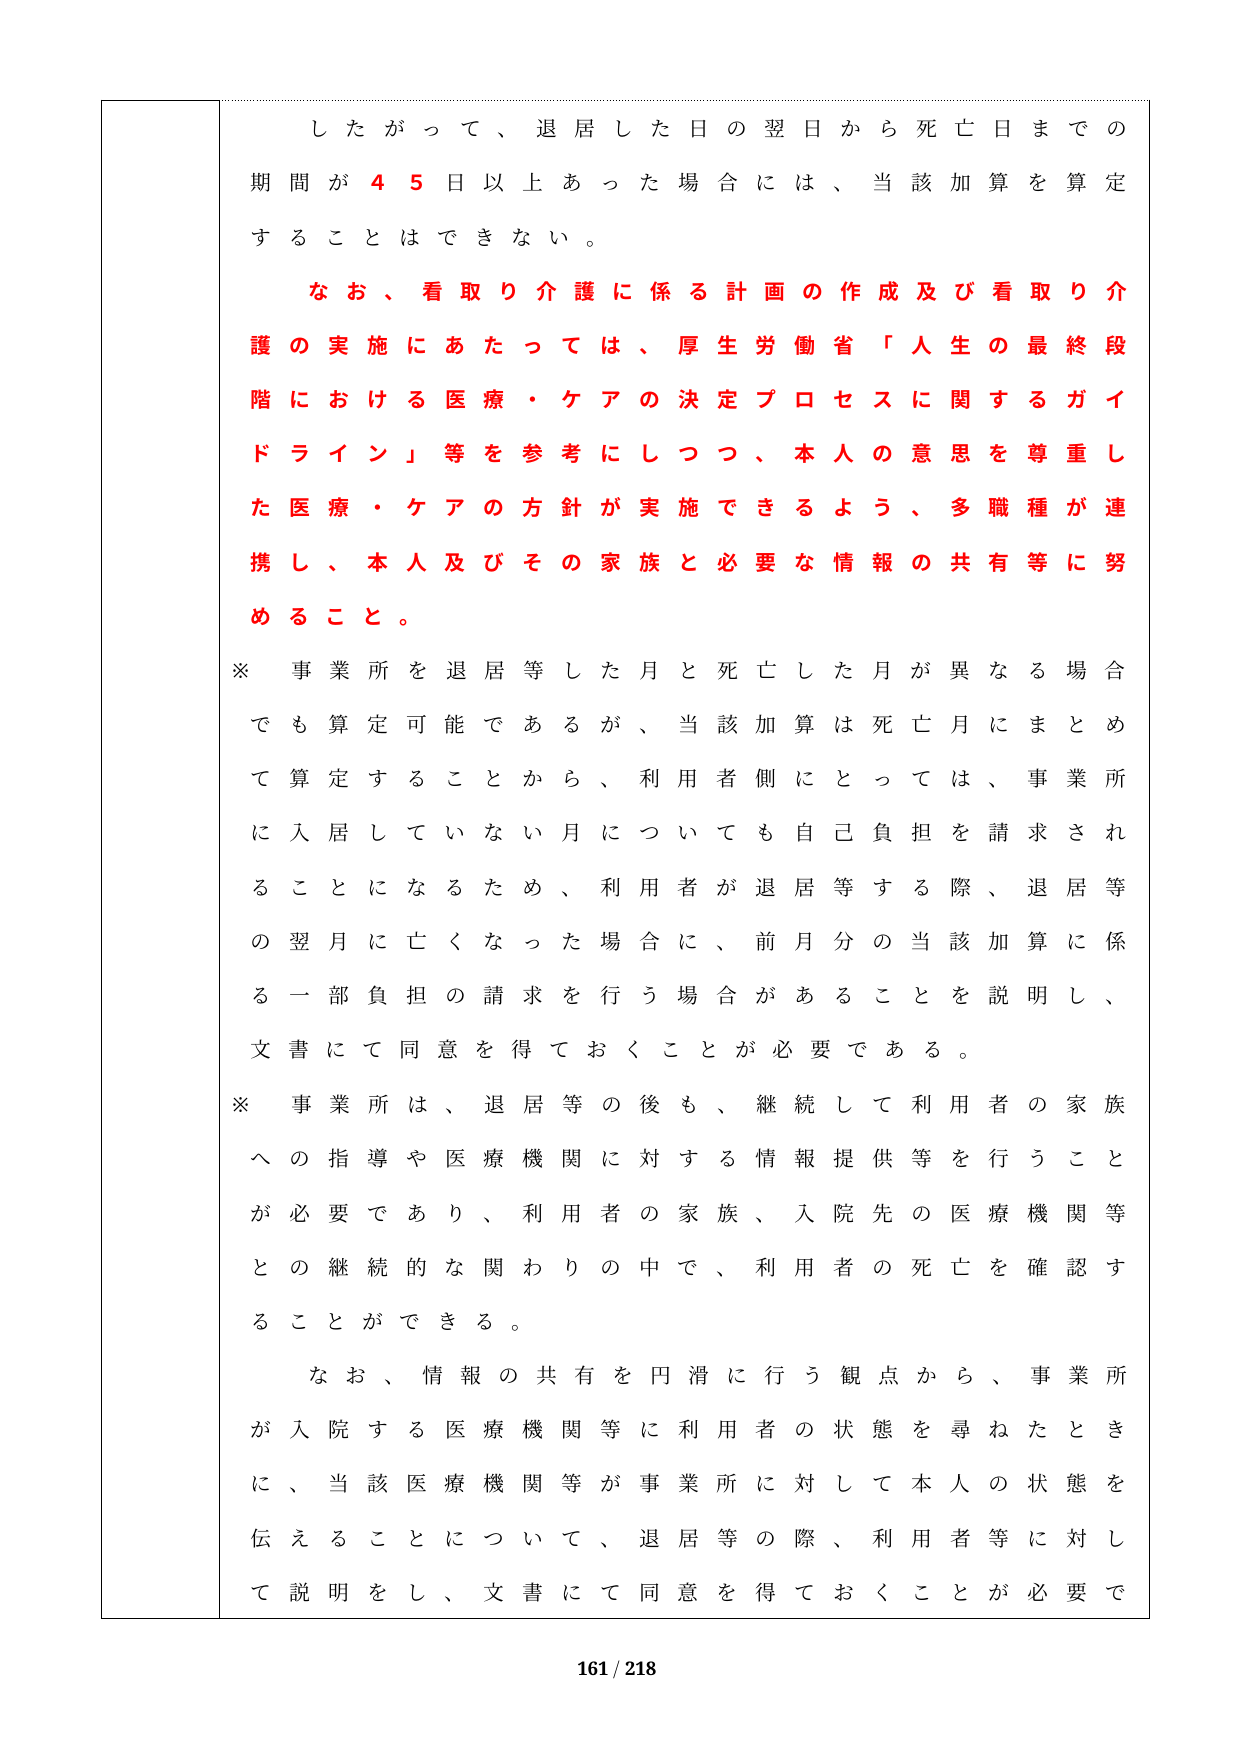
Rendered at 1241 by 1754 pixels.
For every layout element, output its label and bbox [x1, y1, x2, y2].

table_cell [220, 100, 1149, 1076]
table_cell [220, 1076, 1149, 1618]
